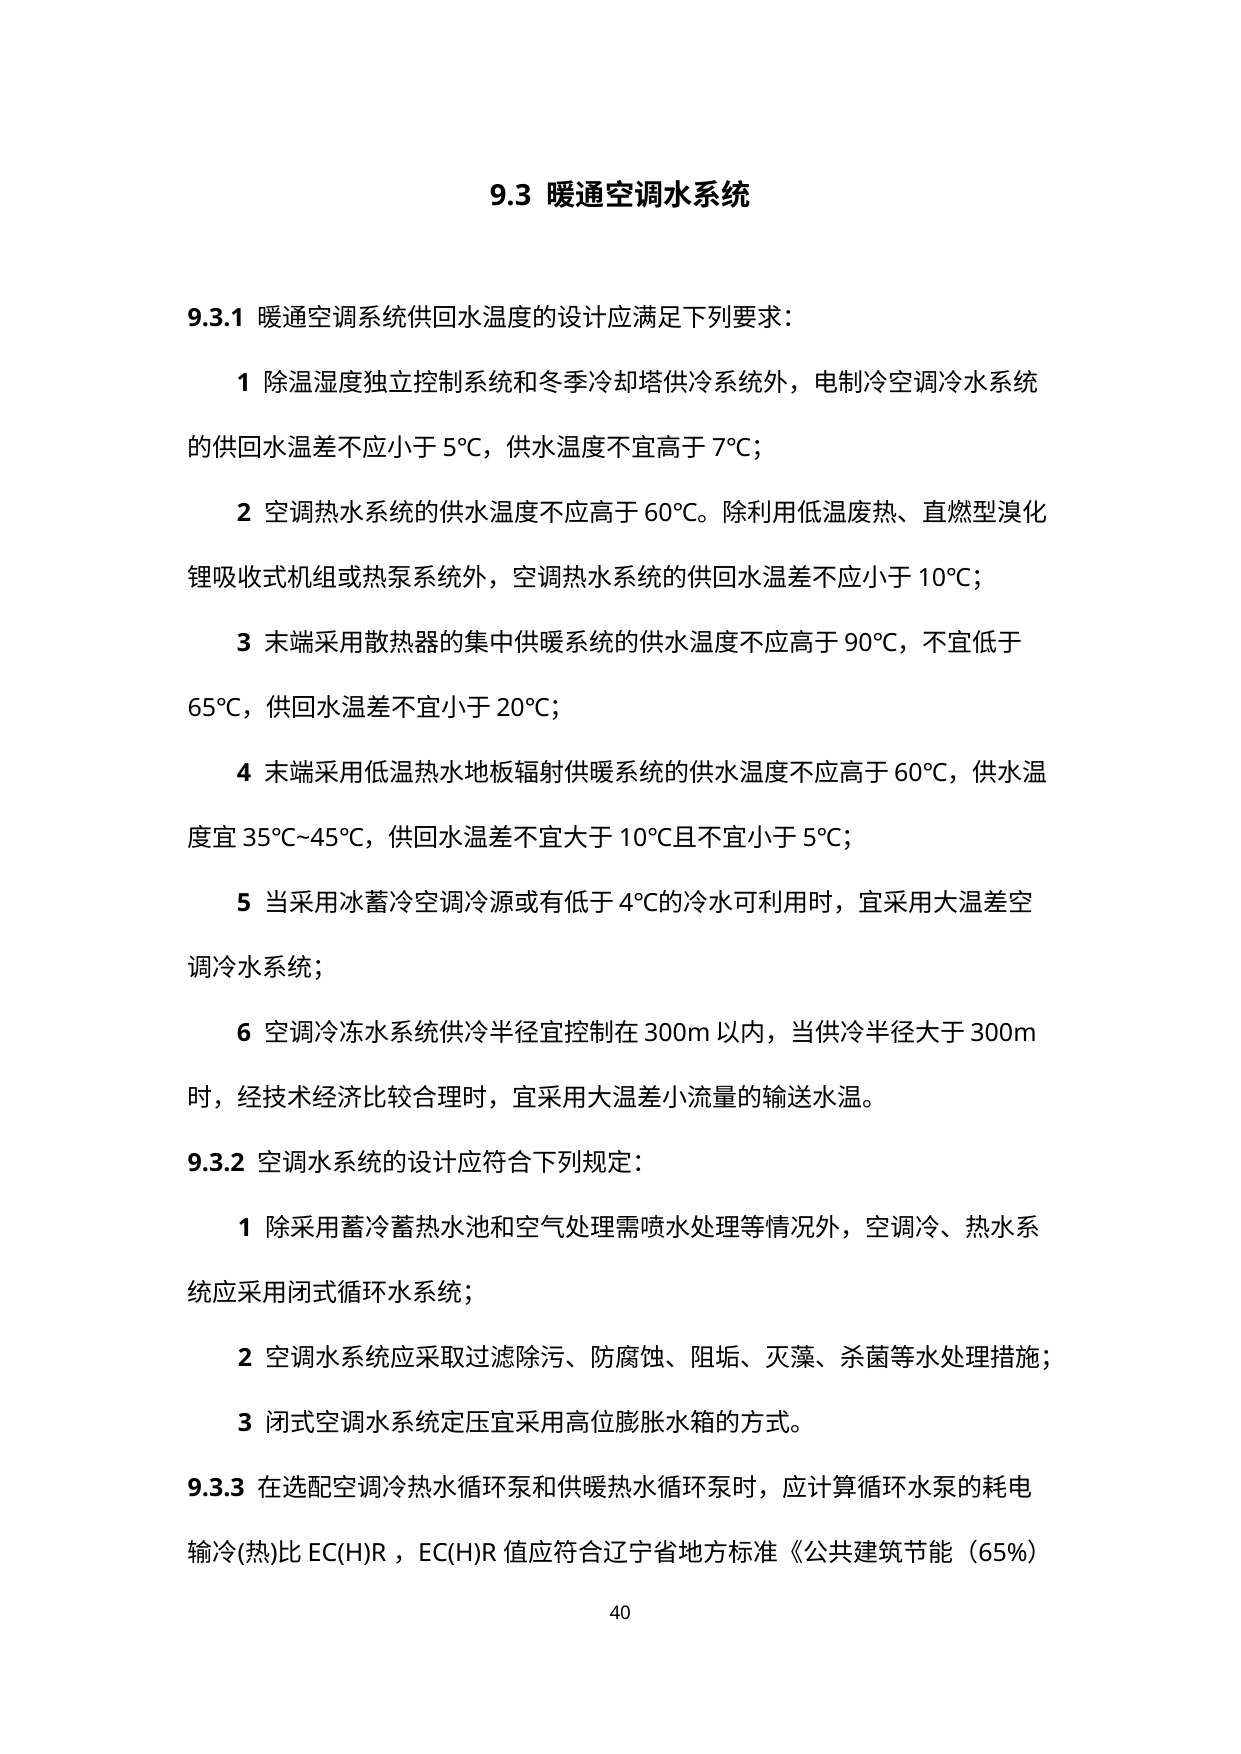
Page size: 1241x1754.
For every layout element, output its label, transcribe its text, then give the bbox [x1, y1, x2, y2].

text 4 末端采用低温热水地板辐射供暖系统的供水温度不应高于60℃，供水温度宜35℃~45℃，供回水温差不宜大于10℃且不宜小于5℃； [187, 738, 1053, 868]
text 6 空调冷冻水系统供冷半径宜控制在300m以内，当供冷半径大于300m时，经技术经济比较合理时，宜采用大温差小流量的输送水温。 [187, 998, 1053, 1128]
text 1 除采用蓄冷蓄热水池和空气处理需喷水处理等情况外，空调冷、热水系统应采用闭式循环水系统； [187, 1193, 1053, 1323]
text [187, 1453, 1053, 1583]
text 3 闭式空调水系统定压宜采用高位膨胀水箱的方式。 [187, 1388, 1053, 1453]
text 5 当采用冰蓄冷空调冷源或有低于4℃的冷水可利用时，宜采用大温差空调冷水系统； [187, 868, 1053, 998]
text 9.3.2 空调水系统的设计应符合下列规定： [187, 1128, 1053, 1193]
text 2 空调热水系统的供水温度不应高于60℃。除利用低温废热、直燃型溴化锂吸收式机组或热泵系统外，空调热水系统的供回水温差不应小于10℃； [187, 478, 1053, 608]
text 9.3.1 暖通空调系统供回水温度的设计应满足下列要求： [187, 283, 1053, 348]
text 1 除温湿度独立控制系统和冬季冷却塔供冷系统外，电制冷空调冷水系统的供回水温差不应小于5℃，供水温度不宜高于7℃； [187, 348, 1053, 478]
text 3 末端采用散热器的集中供暖系统的供水温度不应高于90℃，不宜低于65℃，供回水温差不宜小于20℃； [187, 608, 1053, 738]
subtitle 9.3 暖通空调水系统 [187, 160, 1053, 225]
text 2 空调水系统应采取过滤除污、防腐蚀、阻垢、灭藻、杀菌等水处理措施； [187, 1323, 1053, 1388]
